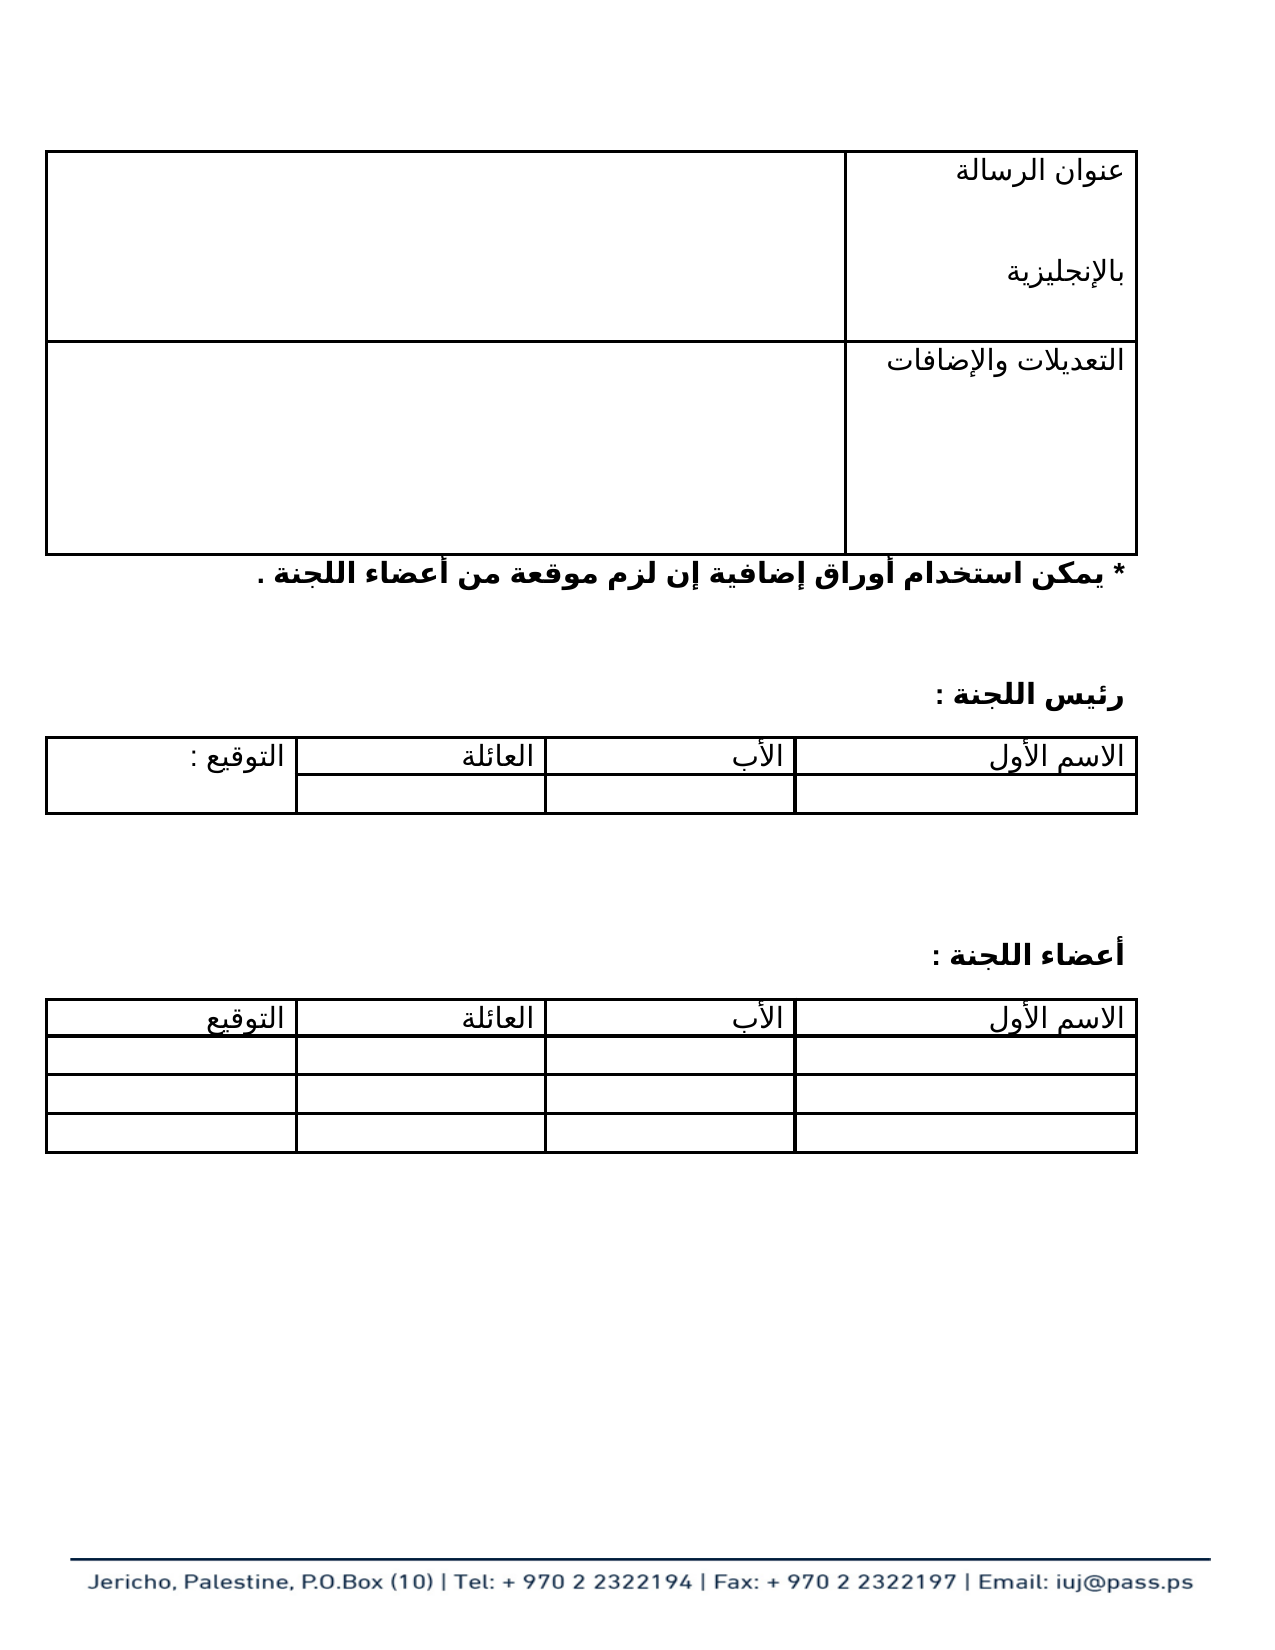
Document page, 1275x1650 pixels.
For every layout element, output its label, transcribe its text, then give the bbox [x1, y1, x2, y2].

table_header الاسم الأول [797, 739, 1135, 773]
text أعضاء اللجنة : [150, 938, 1125, 972]
table_cell [48, 1115, 295, 1151]
table_cell [298, 776, 544, 812]
table_cell [48, 153, 844, 340]
table_header العائلة [298, 739, 544, 773]
table_cell [48, 1076, 295, 1112]
table_cell [48, 343, 844, 552]
text رئيس اللجنة : [150, 677, 1125, 710]
table_header التوقيع : [48, 739, 295, 812]
table_cell [547, 1076, 793, 1112]
table_cell [547, 776, 793, 812]
table_header الأب [547, 1001, 793, 1034]
table_cell [298, 1038, 544, 1073]
picture [70, 1558, 1211, 1650]
table_header العائلة [298, 1001, 544, 1034]
table_cell عنوان الرسالة بالإنجليزية [847, 153, 1135, 340]
table_cell [48, 1038, 295, 1073]
table_cell [797, 1076, 1135, 1112]
table_cell [547, 1115, 793, 1151]
table_cell [298, 1076, 544, 1112]
table_header التوقيع [48, 1001, 295, 1034]
table_cell [797, 776, 1135, 812]
table_header الاسم الأول [797, 1001, 1135, 1034]
table_cell التعديلات والإضافات [847, 343, 1135, 552]
table_cell [797, 1038, 1135, 1073]
table_cell [547, 1038, 793, 1073]
table_cell [298, 1115, 544, 1151]
text * يمكن استخدام أوراق إضافية إن لزم موقعة من أعضاء اللجنة . [150, 556, 1125, 589]
table_cell [797, 1115, 1135, 1151]
table_header الأب [547, 739, 793, 773]
